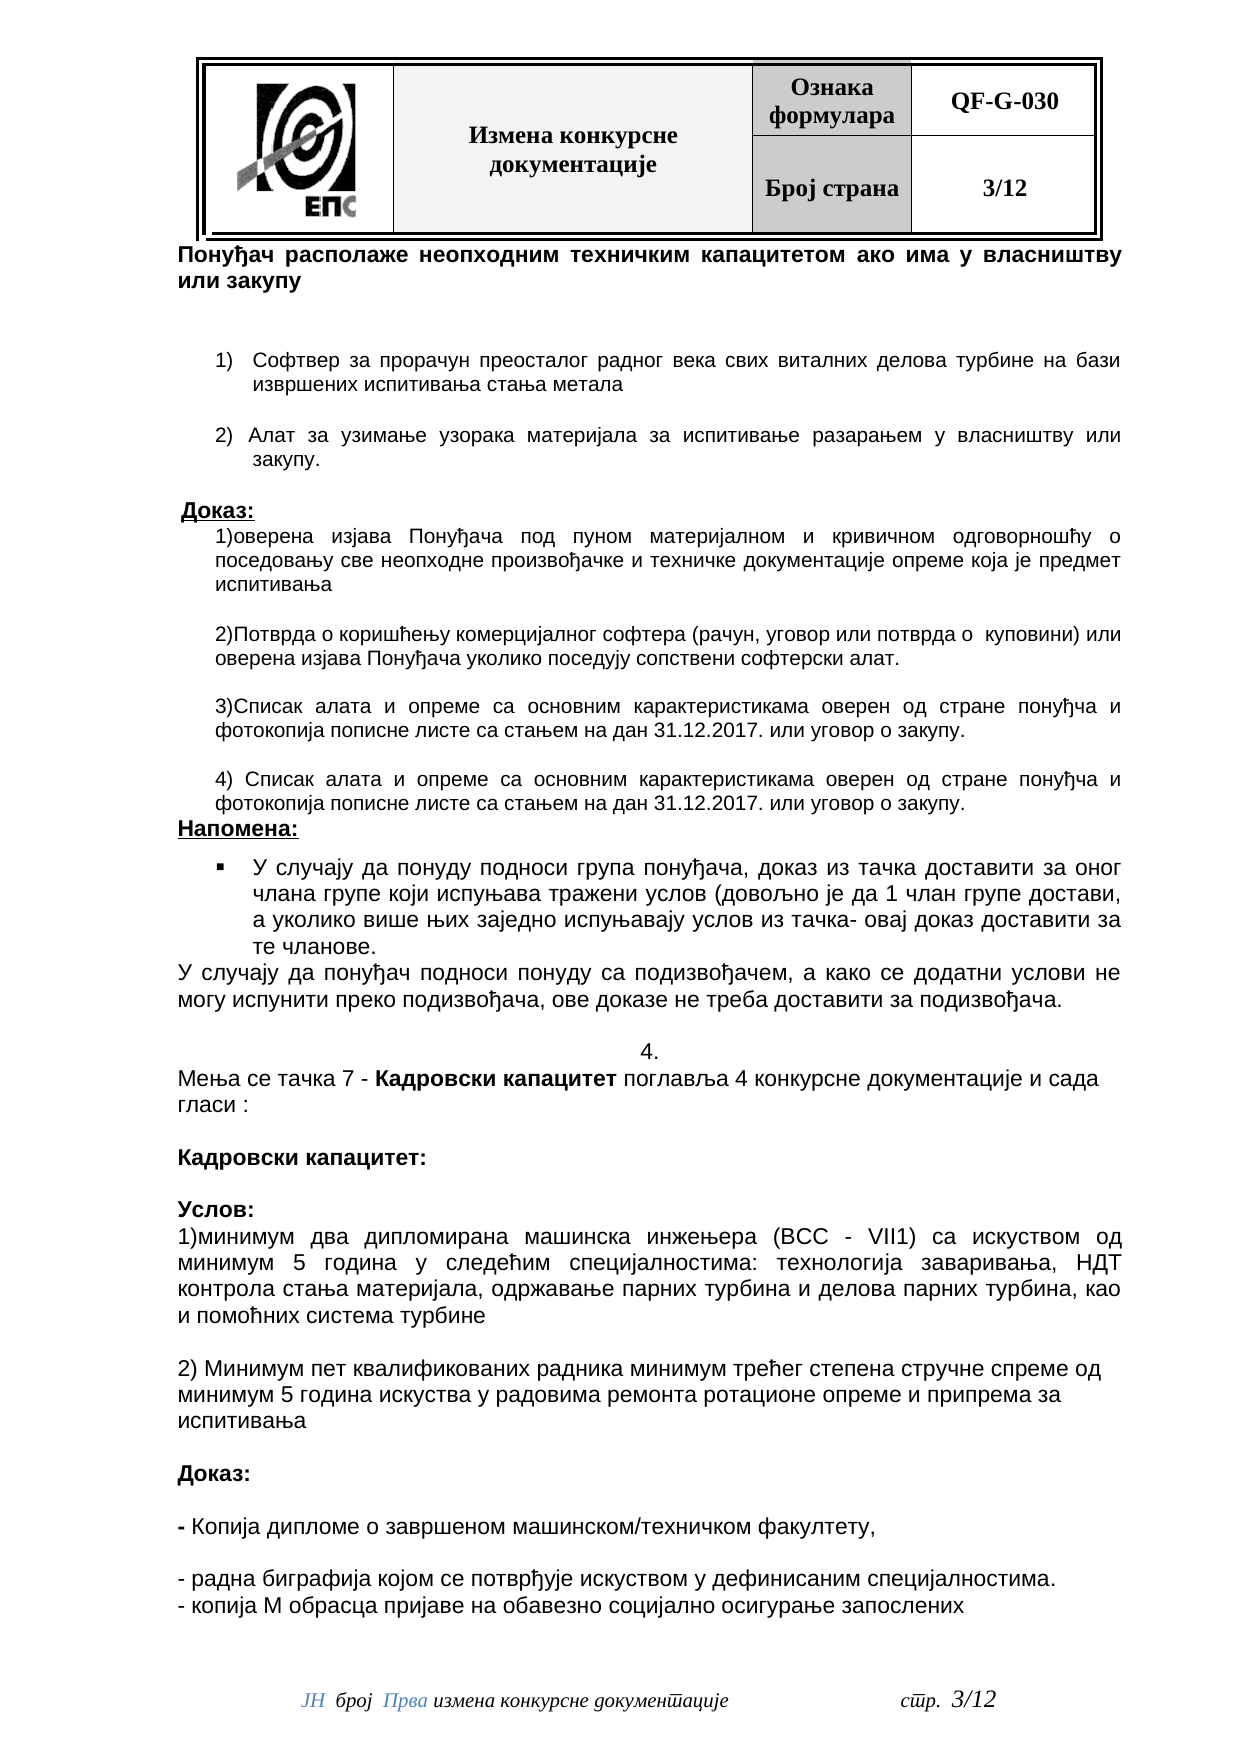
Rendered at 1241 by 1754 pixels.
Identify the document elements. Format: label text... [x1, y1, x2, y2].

text - Копија дипломе о завршеном машинском/техничком факултету, [177, 1513, 1122, 1539]
text Понуђач располаже неопходним техничким капацитетом ако има у власништву или закупу [177, 161, 1122, 294]
text - радна биграфија којом се потврђује искуством у дефинисаним специјалностима. [177, 1565, 1122, 1592]
text 2) Минимум пет квалификованих радника минимум трећег степена стручне спреме од минимум 5 година искуства у радовима ремонта ротационе опреме и припрема за испитивања [177, 1354, 1122, 1433]
list Алат за узимање узорака материјала за испитивање разарањем у власништву или закупу. [215, 423, 1122, 471]
list 2)Потврда о коришћењу комерцијалног софтера (рачун, уговор или потврда о куповини) или оверена изјава Понуђача уколико поседују сопствени софтерски алат. [215, 622, 1122, 670]
text Доказ: [181, 497, 1122, 523]
text Кадровски капацитет: [177, 1144, 1122, 1170]
text Напомена: [177, 815, 1122, 841]
text 4. [177, 1038, 1122, 1064]
list Софтвер за прорачун преосталог радног века свих виталних делова турбине на бази извршених испитивања стања метала [215, 347, 1122, 395]
text У случају да понуђач подноси понуду са подизвођачем, а како се додатни услови не могу испунити преко подизвођача, ове доказе не треба доставити за подизвођача. [177, 959, 1122, 1012]
list 4) Списак алата и опреме са основним карактеристикама оверен од стране понуђча и фотокопија пописне листе са стањем на дан 31.12.2017. или уговор о закупу. [215, 767, 1122, 815]
list 3)Списак алата и опреме са основним карактеристикама оверен од стране понуђча и фотокопија пописне листе са стањем на дан 31.12.2017. или уговор о закупу. [215, 694, 1122, 742]
list У случају да понуду подноси група понуђача, доказ из тачка доставити за оног члана групе који испуњава тражени услов (довољно је да 1 члан групе достави, а уколико више њих заједно испуњавају услов из тачка- овај доказ доставити за те чланове. [215, 854, 1122, 959]
text Услов: [177, 1196, 1122, 1223]
list 1)оверена изјава Понуђача под пуном материјалном и кривичном одговорношћу о поседовању све неопходне произвођачке и техничке документације опреме која је предмет испитивања [215, 523, 1122, 595]
text Доказ: [177, 1460, 1122, 1486]
text Мења се тачка 7 - Кадровски капацитет поглавља 4 конкурсне документације и сада гласи : [177, 1064, 1122, 1117]
text 1)минимум два дипломирана машинска инжењера (ВСС - VII1) са искуством од минимум 5 година у следећим специјалностима: технологија заваривања, НДТ контрола стања материјала, одржавање парних турбина и делова парних турбина, као и помоћних система турбине [177, 1223, 1122, 1328]
text - копија М обрасца пријаве на обавезно социјално осигурање запослених [177, 1592, 1122, 1618]
